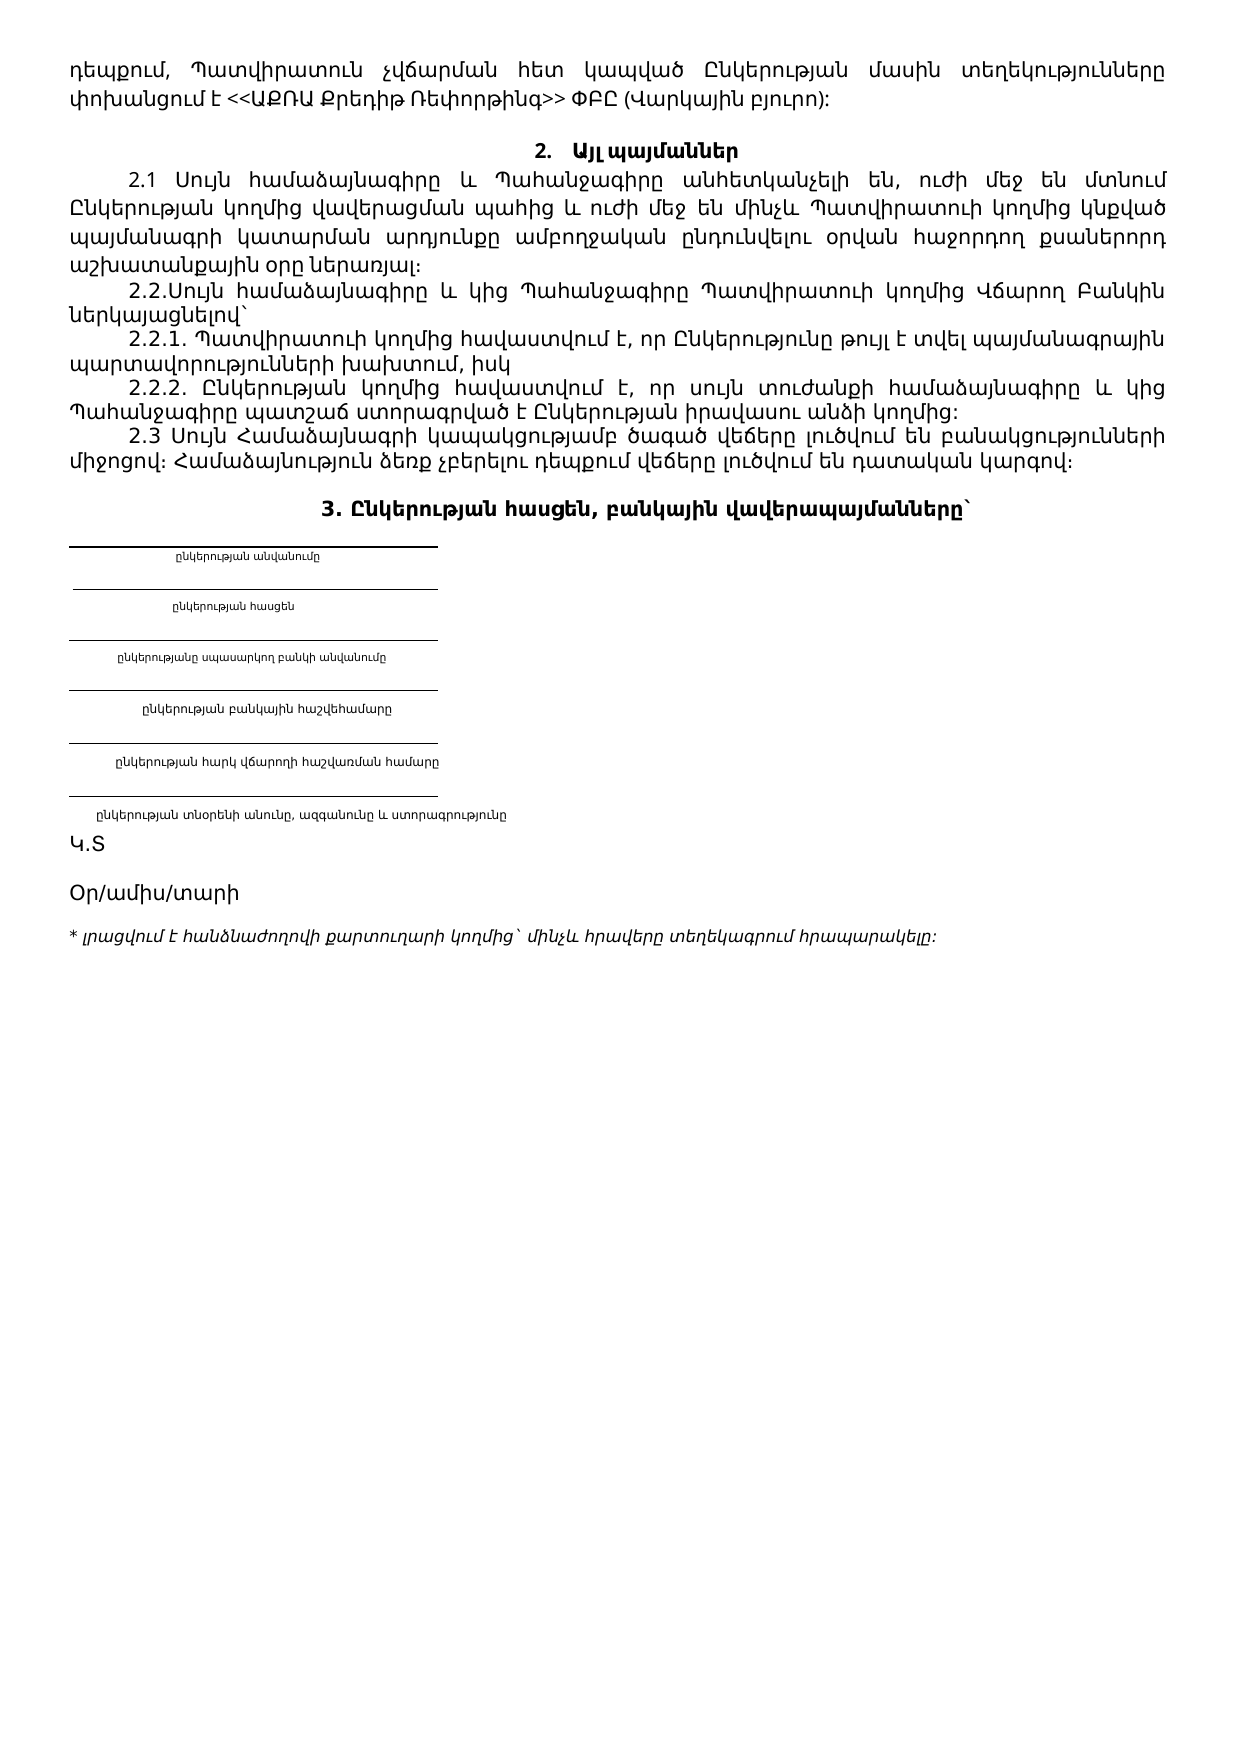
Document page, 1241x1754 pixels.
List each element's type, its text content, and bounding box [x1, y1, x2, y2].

text ընկերության բանկային հաշվեհամարը [69, 702, 1167, 726]
text ընկերությանը սպասարկող բանկի անվանումը [69, 652, 1167, 673]
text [69, 56, 1167, 112]
text 3. Ընկերության հասցեն, բանկային վավերապայմանները` [69, 497, 1167, 522]
text ընկերության տնօրենի անունը, ազգանունը և ստորագրությունը [69, 808, 1167, 832]
text Օր/ամիս/տարի [69, 881, 1167, 905]
text 2.2.1. Պատվիրատուի կողմից հավաստվում է, որ Ընկերությունը թույլ է տվել պայմանագրային պարտավորությունների խախտում, իսկ [69, 327, 1167, 376]
text ընկերության հարկ վճարողի հաշվառման համարը [69, 755, 1167, 779]
text Կ.Տ [69, 832, 1167, 857]
text 2.3 Սույն Համաձայնագրի կապակցությամբ ծագած վեճերը լուծվում են բանակցությունների միջոցով։ Համաձայնություն ձեռք չբերելու դեպքում վեճերը լուծվում են դատական կարգով։ [69, 424, 1167, 473]
text ընկերության հասցեն [69, 601, 1167, 623]
list Այլ պայմաններ [107, 137, 1167, 165]
text ընկերության անվանումը [69, 550, 1167, 572]
text 2.1 Սույն համաձայնագիրը և Պահանջագիրը անհետկանչելի են, ուժի մեջ են մտնում Ընկերության կողմից վավերացման պահից և ուժի մեջ են մինչև Պատվիրատուի կողմից կնքված պայմանագրի կատարման արդյունքը ամբողջական ընդունվելու օրվան հաջորդող քսաներորդ աշխատանքային օրը ներառյալ։ [69, 165, 1167, 279]
text * լրացվում է հանձնաժողովի քարտուղարի կողմից` մինչև հրավերը տեղեկագրում հրապարակելը: [69, 927, 1167, 947]
text 2.2.Սույն համաձայնագիրը և կից Պահանջագիրը Պատվիրատուի կողմից Վճարող Բանկին ներկայացնելով` [69, 279, 1167, 327]
text 2.2.2. Ընկերության կողմից հավաստվում է, որ սույն տուժանքի համաձայնագիրը և կից Պահանջագիրը պատշաճ ստորագրված է Ընկերության իրավասու անձի կողմից: [69, 376, 1167, 424]
